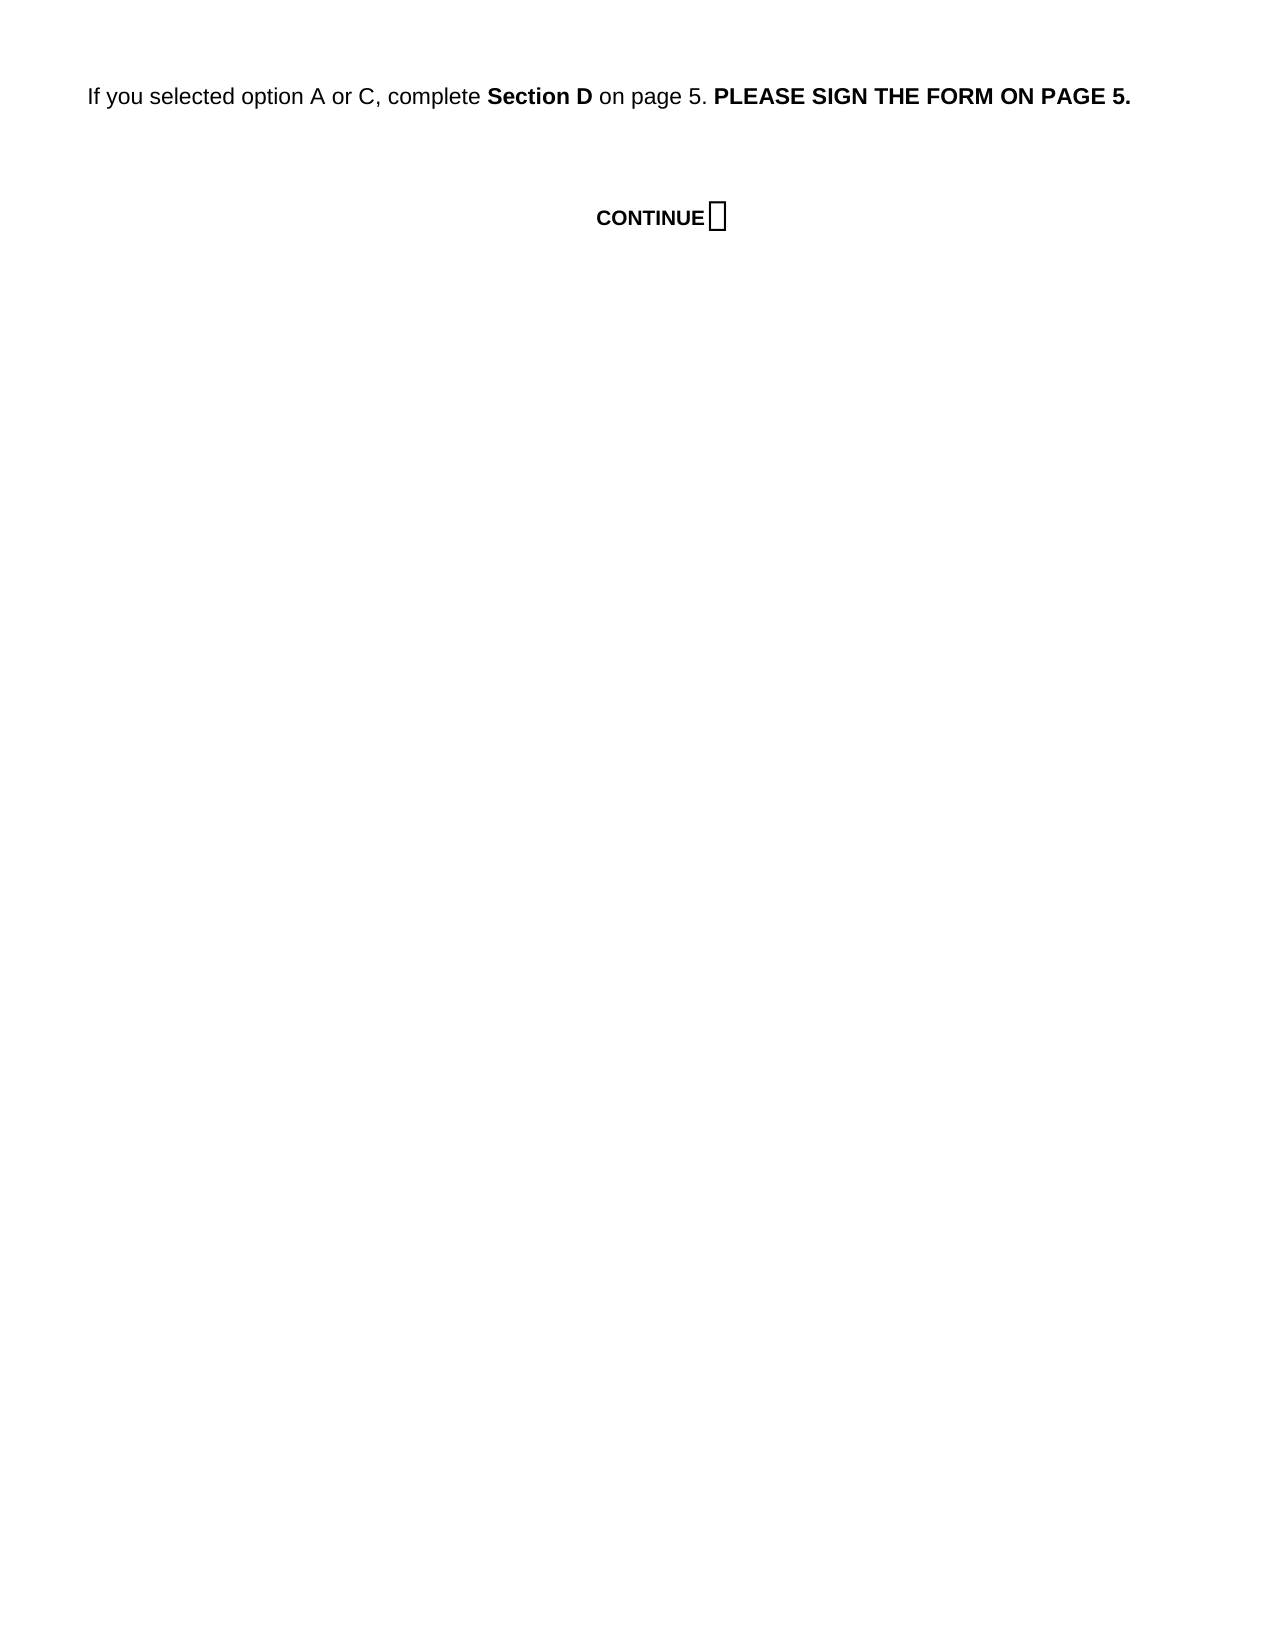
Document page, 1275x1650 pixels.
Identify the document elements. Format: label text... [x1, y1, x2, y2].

text If you selected option A or C, complete Section D on page 5. PLEASE SIGN THE FORM ON PAGE 5. [87, 83, 1230, 110]
table_header CONTINUE [96, 186, 1230, 243]
